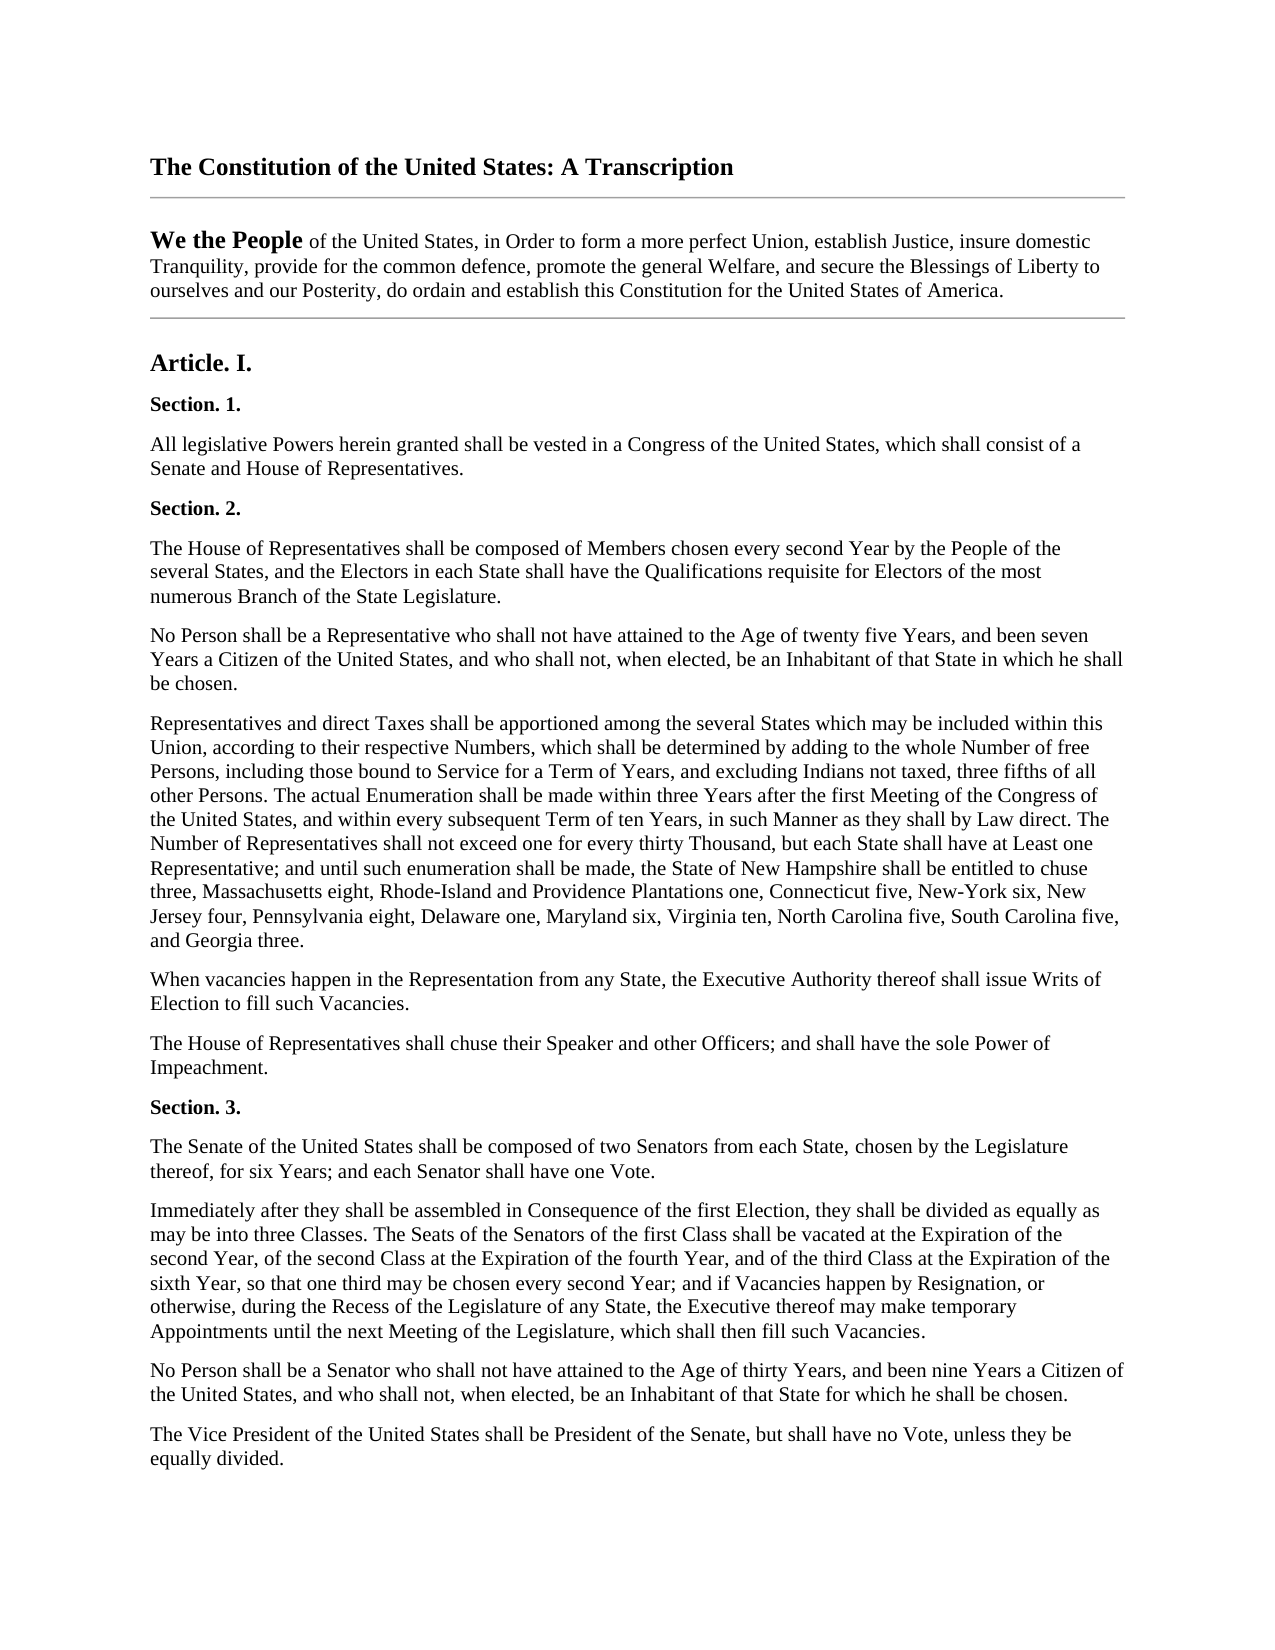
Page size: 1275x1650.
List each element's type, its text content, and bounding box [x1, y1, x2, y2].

text The House of Representatives shall be composed of Members chosen every second Year by the People of the several States, and the Electors in each State shall have the Qualifications requisite for Electors of the most numerous Branch of the State Legislature. [150, 535, 1125, 608]
text Section. 1. [150, 392, 1125, 416]
text The Senate of the United States shall be composed of two Senators from each State, chosen by the Legislature thereof, for six Years; and each Senator shall have one Vote. [150, 1134, 1125, 1183]
text Section. 3. [150, 1095, 1125, 1119]
text Article. I. [150, 345, 1125, 377]
text Section. 2. [150, 496, 1125, 520]
text The Constitution of the United States: A Transcription [150, 150, 1125, 181]
text Immediately after they shall be assembled in Consequence of the first Election, they shall be divided as equally as may be into three Classes. The Seats of the Senators of the first Class shall be vacated at the Expiration of the second Year, of the second Class at the Expiration of the fourth Year, and of the third Class at the Expiration of the sixth Year, so that one third may be chosen every second Year; and if Vacancies happen by Resignation, or otherwise, during the Recess of the Legislature of any State, the Executive thereof may make temporary Appointments until the next Meeting of the Legislature, which shall then fill such Vacancies. [150, 1198, 1125, 1343]
text All legislative Powers herein granted shall be vested in a Congress of the United States, which shall consist of a Senate and House of Representatives. [150, 432, 1125, 480]
text Representatives and direct Taxes shall be apportioned among the several States which may be included within this Union, according to their respective Numbers, which shall be determined by adding to the whole Number of free Persons, including those bound to Service for a Term of Years, and excluding Indians not taxed, three fifths of all other Persons. The actual Enumeration shall be made within three Years after the first Meeting of the Congress of the United States, and within every subsequent Term of ten Years, in such Manner as they shall by Law direct. The Number of Representatives shall not exceed one for every thirty Thousand, but each State shall have at Least one Representative; and until such enumeration shall be made, the State of New Hampshire shall be entitled to chuse three, Massachusetts eight, Rhode-Island and Providence Plantations one, Connecticut five, New-York six, New Jersey four, Pennsylvania eight, Delaware one, Maryland six, Virginia ten, North Carolina five, South Carolina five, and Georgia three. [150, 711, 1125, 952]
text We the People of the United States, in Order to form a more perfect Union, establish Justice, insure domestic Tranquility, provide for the common defence, promote the general Welfare, and secure the Blessings of Liberty to ourselves and our Posterity, do ordain and establish this Constitution for the United States of America. [150, 225, 1125, 302]
text The Vice President of the United States shall be President of the Senate, but shall have no Vote, unless they be equally divided. [150, 1422, 1125, 1470]
text The House of Representatives shall chuse their Speaker and other Officers; and shall have the sole Power of Impeachment. [150, 1031, 1125, 1079]
text When vacancies happen in the Representation from any State, the Executive Authority thereof shall issue Writs of Election to fill such Vacancies. [150, 967, 1125, 1015]
text No Person shall be a Senator who shall not have attained to the Age of thirty Years, and been nine Years a Citizen of the United States, and who shall not, when elected, be an Inhabitant of that State for which he shall be chosen. [150, 1358, 1125, 1406]
text No Person shall be a Representative who shall not have attained to the Age of twenty five Years, and been seven Years a Citizen of the United States, and who shall not, when elected, be an Inhabitant of that State in which he shall be chosen. [150, 623, 1125, 695]
